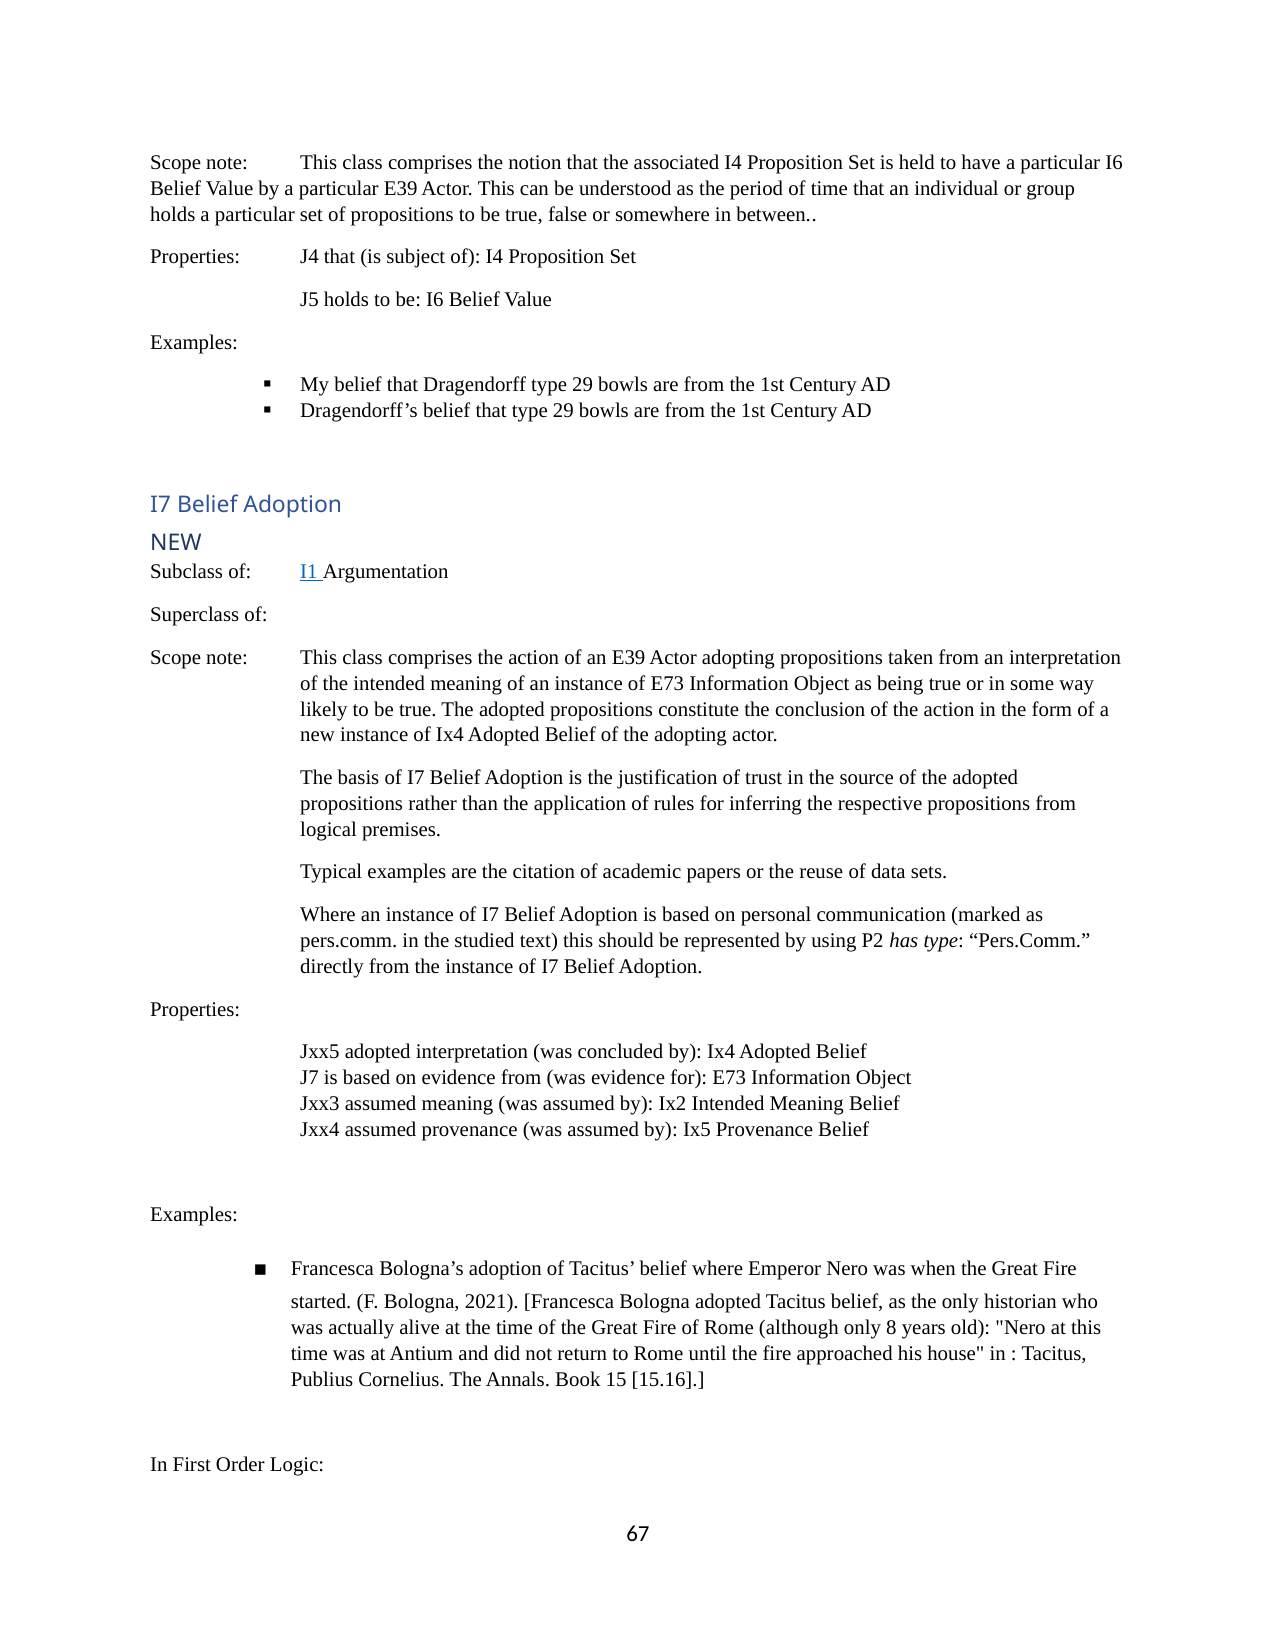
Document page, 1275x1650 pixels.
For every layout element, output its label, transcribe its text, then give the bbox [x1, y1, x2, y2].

text Examples: [150, 1202, 1125, 1226]
text Scope note: This class comprises the action of an E39 Actor adopting propositions taken from an interpretation of the intended meaning of an instance of E73 Information Object as being true or in some way likely to be true. The adopted propositions constitute the conclusion of the action in the form of a new instance of Ix4 Adopted Belief of the adopting actor. [150, 644, 1125, 746]
list Dragendorff’s belief that type 29 bowls are from the 1st Century AD [262, 398, 1125, 422]
text Properties: [150, 997, 1125, 1021]
text In First Order Logic: [150, 1452, 1125, 1476]
text Properties: J4 that (is subject of): I4 Proposition Set [150, 244, 1125, 268]
text Jxx5 adopted interpretation (was concluded by): Ix4 Adopted Belief [300, 1039, 1125, 1063]
text Superclass of: [150, 602, 1125, 626]
list Francesca Bologna’s adoption of Tacitus’ belief where Emperor Nero was when the Great Fire started. (F. Bologna, 2021). [Francesca Bologna adopted Tacitus belief, as the only historian who was actually alive at the time of the Great Fire of Rome (although only 8 years old): "Nero at this time was at Antium and did not return to Rome until the fire approached his house" in : Tacitus, Publius Cornelius. The Annals. Book 15 [15.16].] [253, 1245, 1125, 1391]
text Jxx4 assumed provenance (was assumed by): Ix5 Provenance Belief [300, 1117, 1125, 1141]
list My belief that Dragendorff type 29 bowls are from the 1st Century AD [262, 372, 1125, 396]
text Examples: [150, 330, 1125, 354]
text J7 is based on evidence from (was evidence for): E73 Information Object [300, 1065, 1125, 1089]
text J5 holds to be: I6 Belief Value [150, 287, 1125, 311]
text Subclass of: I1 Argumentation [150, 559, 1125, 583]
text The basis of I7 Belief Adoption is the justification of trust in the source of the adopted propositions rather than the application of rules for inferring the respective propositions from logical premises. [300, 765, 1125, 841]
subtitle I7 Belief Adoption [150, 488, 1125, 519]
subtitle NEW [150, 526, 1125, 557]
text Typical examples are the citation of academic papers or the reuse of data sets. [300, 859, 1125, 883]
text Scope note: This class comprises the notion that the associated I4 Proposition Set is held to have a particular I6 Belief Value by a particular E39 Actor. This can be understood as the period of time that an individual or group holds a particular set of propositions to be true, false or somewhere in between.. [150, 150, 1125, 226]
text Jxx3 assumed meaning (was assumed by): Ix2 Intended Meaning Belief [300, 1091, 1125, 1115]
text Where an instance of I7 Belief Adoption is based on personal communication (marked as pers.comm. in the studied text) this should be represented by using P2 has type: “Pers.Comm.” directly from the instance of I7 Belief Adoption. [300, 902, 1125, 978]
